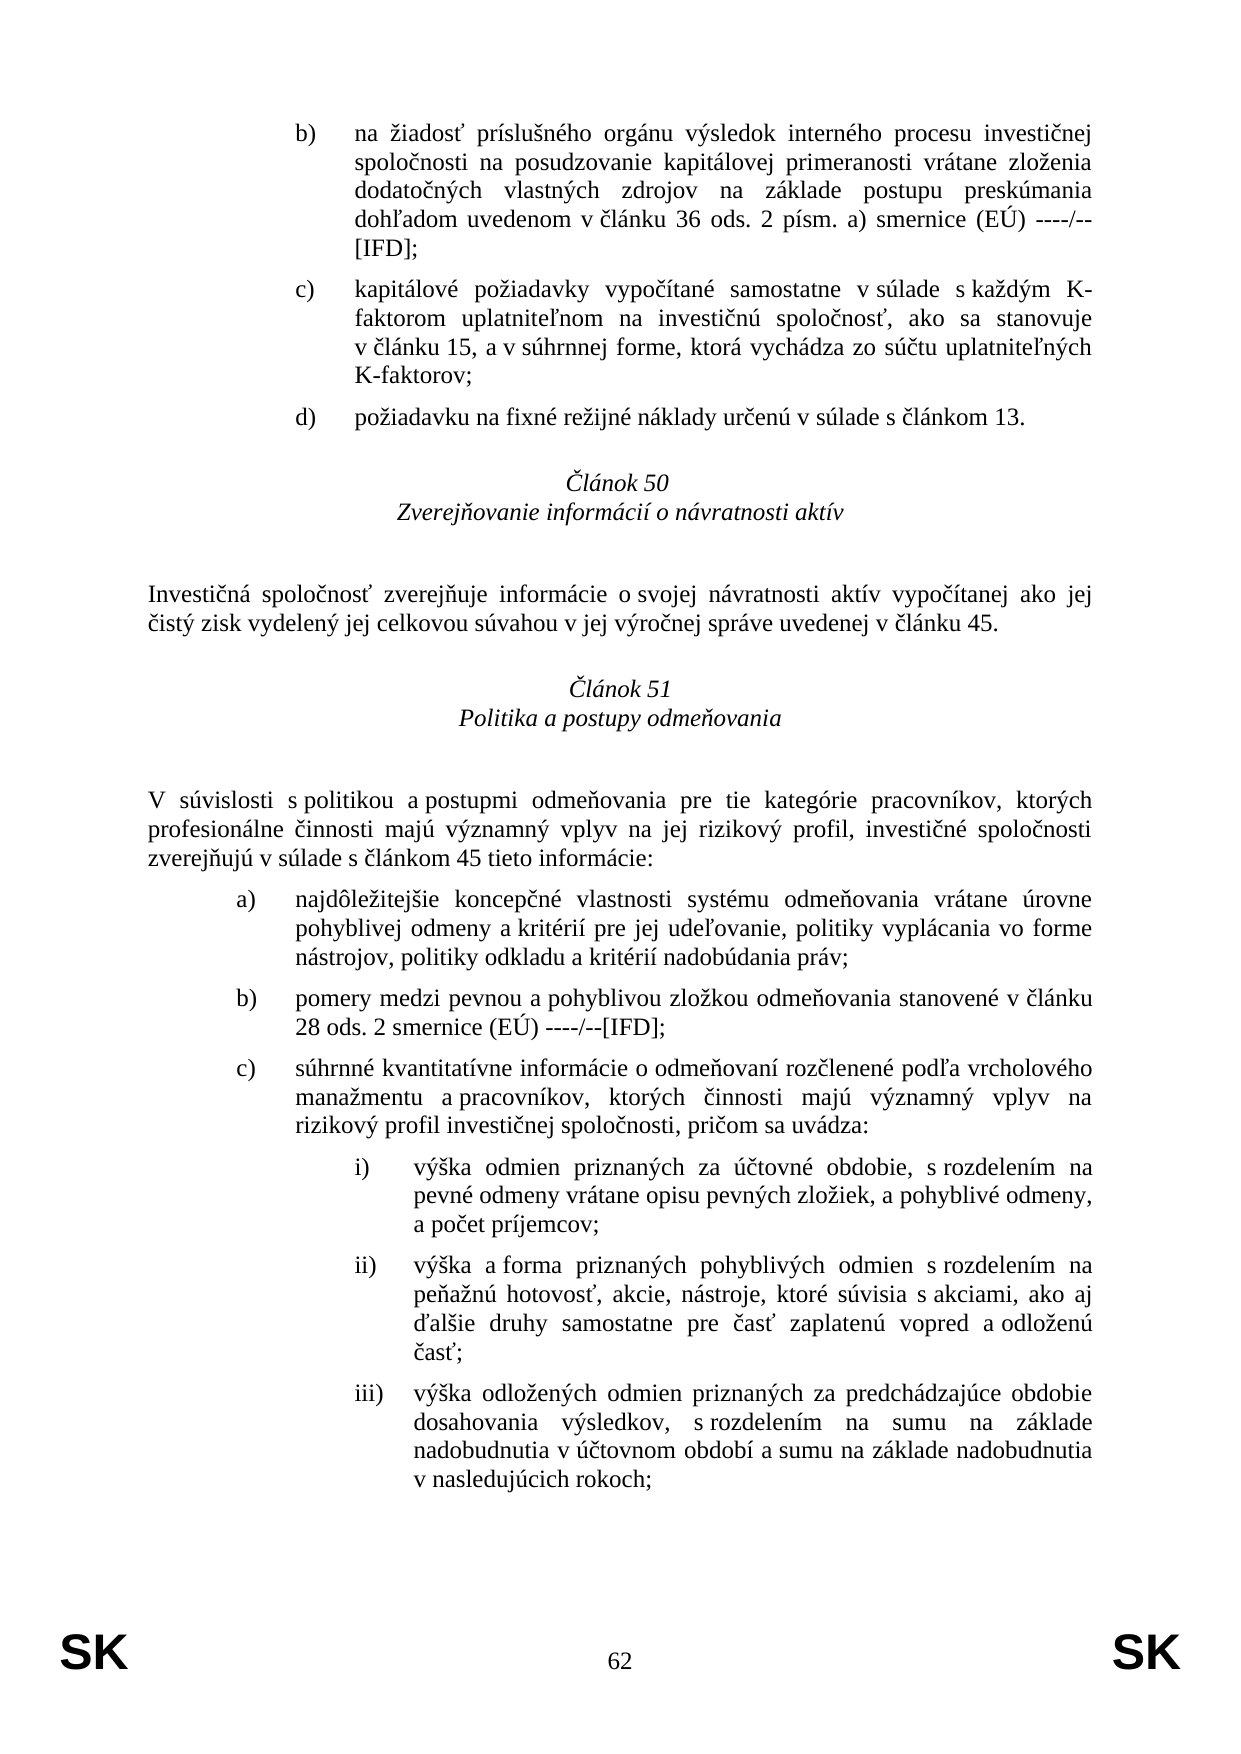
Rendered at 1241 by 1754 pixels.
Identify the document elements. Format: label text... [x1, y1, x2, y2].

text d) požiadavku na fixné režijné náklady určenú v súlade s článkom 13. [295, 402, 1093, 431]
text Investičná spoločnosť zverejňuje informácie o svojej návratnosti aktív vypočítanej ako jej čistý zisk vydelený jej celkovou súvahou v jej výročnej správe uvedenej v článku 45. [148, 579, 1093, 637]
text Článok 50 Zverejňovanie informácií o návratnosti aktív [148, 468, 1093, 526]
text ii) výška a forma priznaných pohyblivých odmien s rozdelením na peňažnú hotovosť, akcie, nástroje, ktoré súvisia s akciami, ako aj ďalšie druhy samostatne pre časť zaplatenú vopred a odloženú časť; [354, 1251, 1093, 1366]
text i) výška odmien priznaných za účtovné obdobie, s rozdelením na pevné odmeny vrátane opisu pevných zložiek, a pohyblivé odmeny, a počet príjemcov; [354, 1152, 1093, 1238]
text c) súhrnné kvantitatívne informácie o odmeňovaní rozčlenené podľa vrcholového manažmentu a pracovníkov, ktorých činnosti majú významný vplyv na rizikový profil investičnej spoločnosti, pričom sa uvádza: [236, 1053, 1093, 1139]
text b) na žiadosť príslušného orgánu výsledok interného procesu investičnej spoločnosti na posudzovanie kapitálovej primeranosti vrátane zloženia dodatočných vlastných zdrojov na základe postupu preskúmania dohľadom uvedenom v článku 36 ods. 2 písm. a) smernice (EÚ) ----/--[IFD]; [295, 118, 1093, 262]
text V súvislosti s politikou a postupmi odmeňovania pre tie kategórie pracovníkov, ktorých profesionálne činnosti majú významný vplyv na jej rizikový profil, investičné spoločnosti zverejňujú v súlade s článkom 45 tieto informácie: [148, 786, 1093, 872]
text b) pomery medzi pevnou a pohyblivou zložkou odmeňovania stanovené v článku 28 ods. 2 smernice (EÚ) ----/--[IFD]; [236, 983, 1093, 1041]
text c) kapitálové požiadavky vypočítané samostatne v súlade s každým K-faktorom uplatniteľnom na investičnú spoločnosť, ako sa stanovuje v článku 15, a v súhrnnej forme, ktorá vychádza zo súčtu uplatniteľných K-faktorov; [295, 274, 1093, 389]
text Článok 51 Politika a postupy odmeňovania [148, 674, 1093, 732]
text a) najdôležitejšie koncepčné vlastnosti systému odmeňovania vrátane úrovne pohyblivej odmeny a kritérií pre jej udeľovanie, politiky vyplácania vo forme nástrojov, politiky odkladu a kritérií nadobúdania práv; [236, 884, 1093, 971]
text iii) výška odložených odmien priznaných za predchádzajúce obdobie dosahovania výsledkov, s rozdelením na sumu na základe nadobudnutia v účtovnom období a sumu na základe nadobudnutia v nasledujúcich rokoch; [354, 1378, 1093, 1493]
